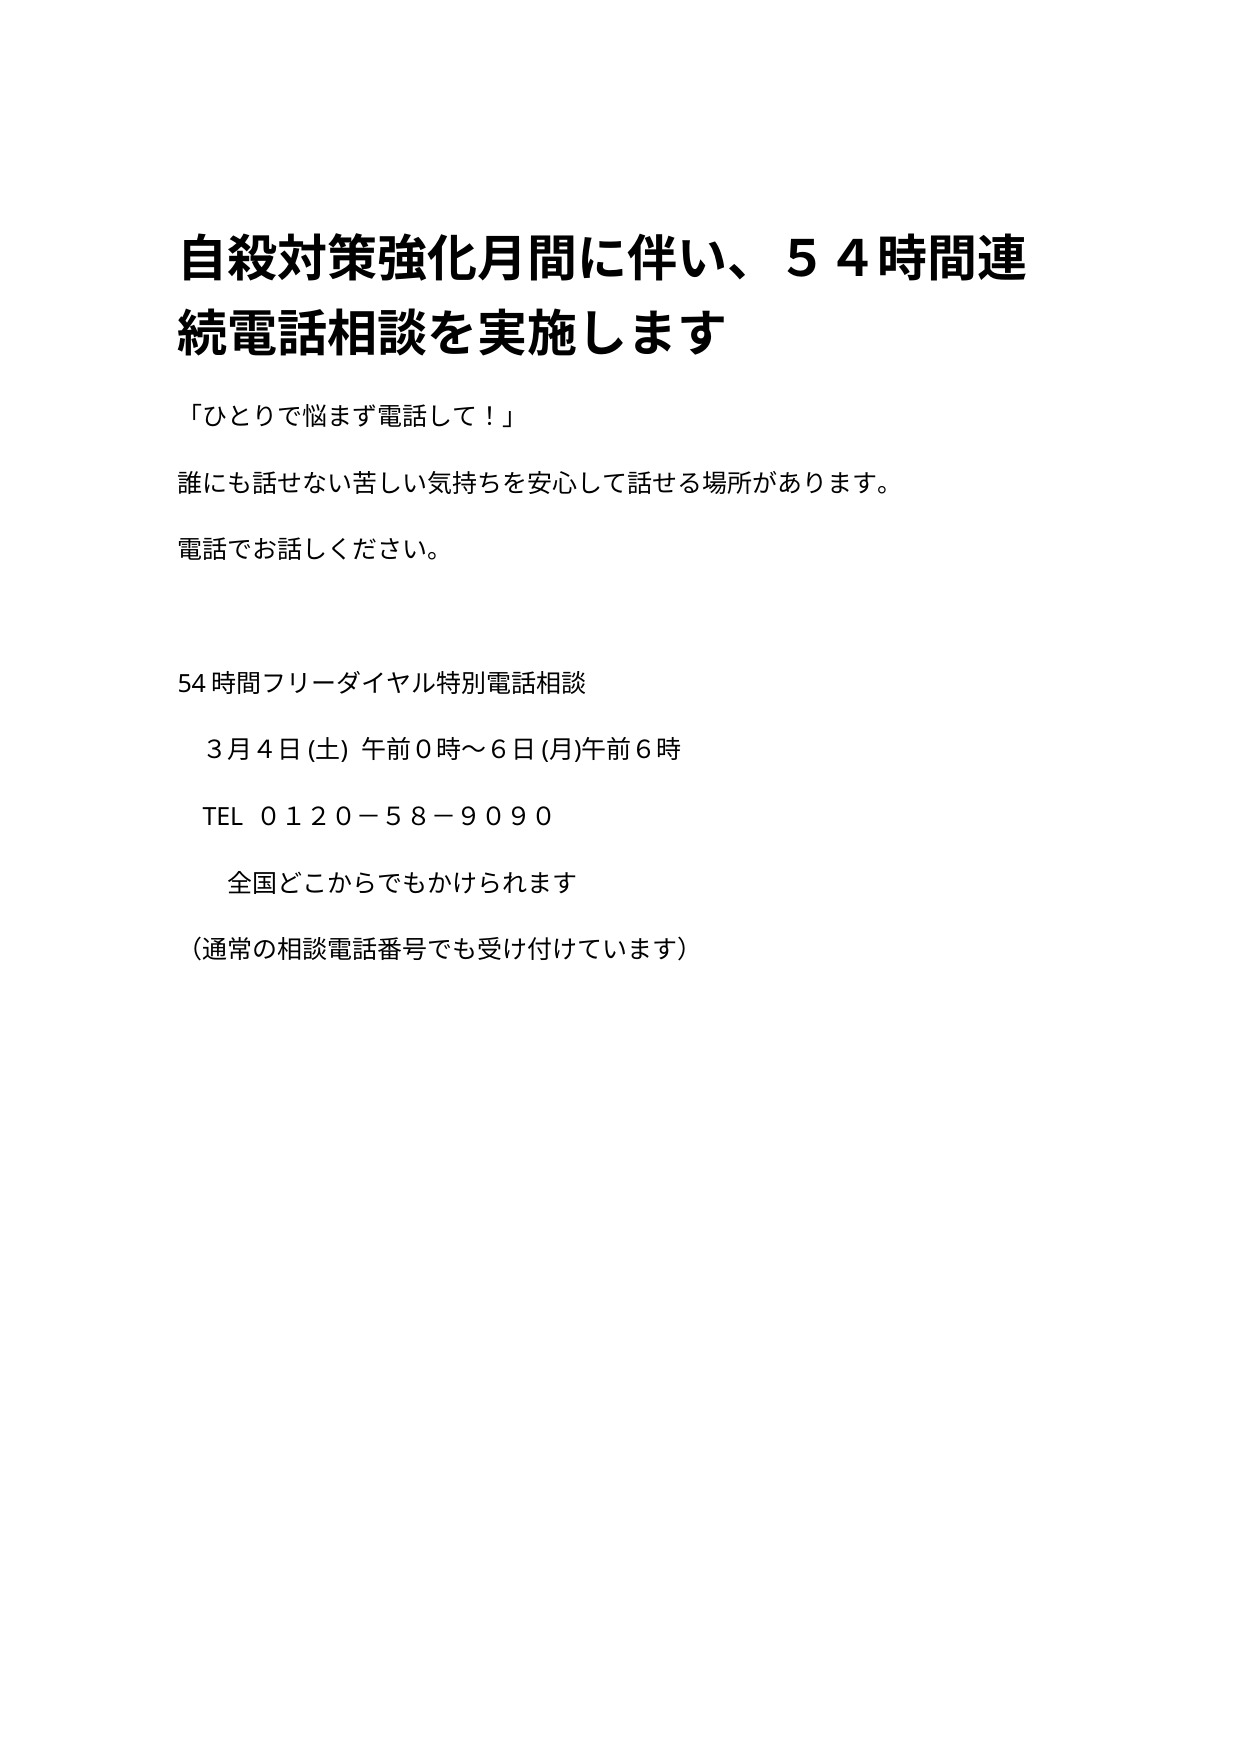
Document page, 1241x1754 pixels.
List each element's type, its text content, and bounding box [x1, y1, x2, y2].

text ３月４日 (土) 午前０時～６日 (月)午前６時 [177, 729, 1063, 767]
text TEL ０１２０－５８－９０９０ [177, 796, 1063, 833]
text （通常の相談電話番号でも受け付けています） [177, 929, 1063, 967]
text 誰にも話せない苦しい気持ちを安心して話せる場所があります。 [177, 463, 1063, 500]
text 自殺対策強化月間に伴い、５４時間連続電話相談を実施します [177, 217, 1063, 367]
text 電話でお話しください。 [177, 529, 1063, 567]
text 54時間フリーダイヤル特別電話相談 [177, 663, 1063, 700]
text 「ひとりで悩まず電話して！」 [177, 396, 1063, 433]
text 全国どこからでもかけられます [177, 863, 1063, 900]
